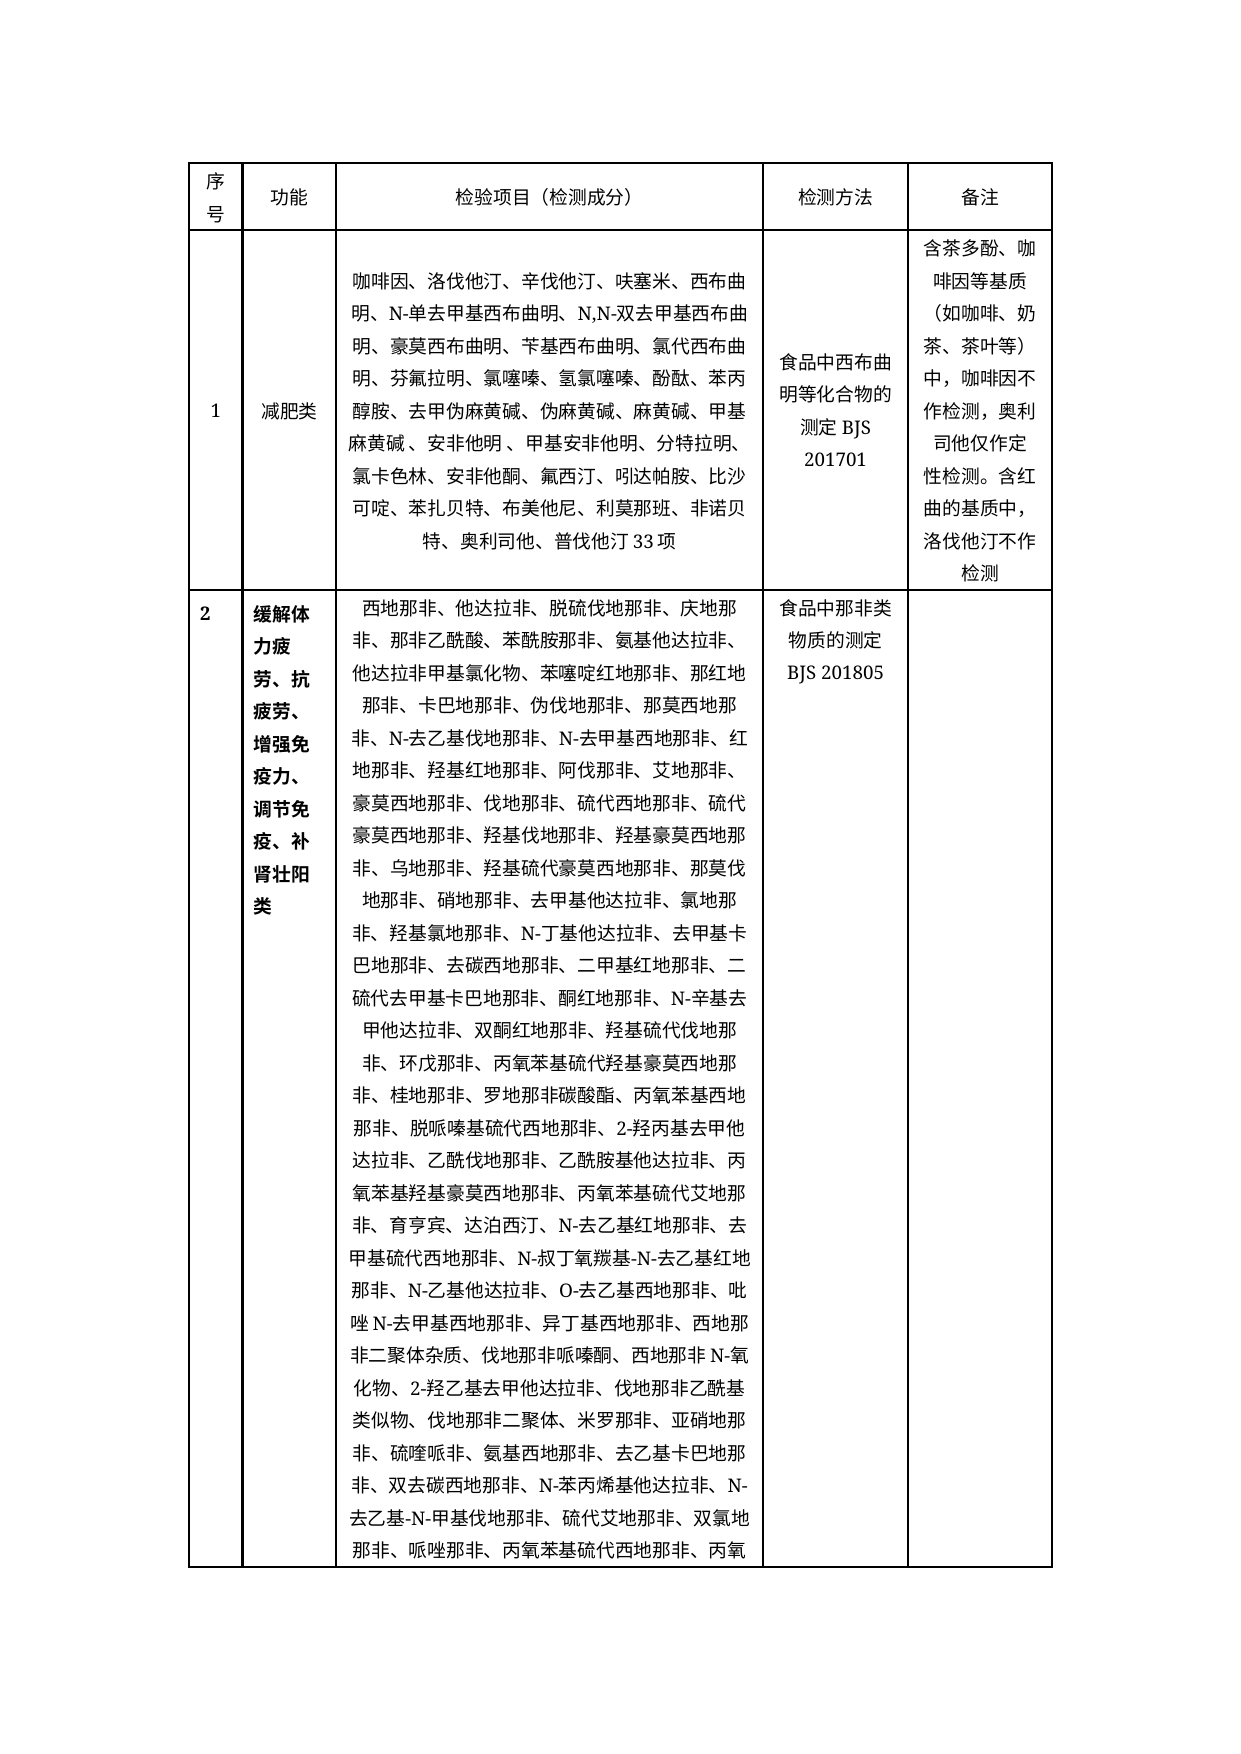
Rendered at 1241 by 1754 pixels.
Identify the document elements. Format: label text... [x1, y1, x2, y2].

table_header 功能 [244, 164, 335, 229]
table_header 检测方法 [764, 164, 907, 229]
table_cell 2 [190, 591, 241, 1566]
table_cell 缓解体力疲劳、抗疲劳、增强免疫力、调节免疫、补肾壮阳类 [244, 591, 335, 1566]
table_cell 食品中西布曲明等化合物的测定 BJS 201701 [764, 231, 907, 589]
table_cell 含茶多酚、咖啡因等基质（如咖啡、奶茶、茶叶等）中，咖啡因不作检测，奥利司他仅作定 性检测。含红曲的基质中，洛伐他汀不作检测 [909, 231, 1051, 589]
table_header 序号 [190, 164, 241, 229]
table_cell [909, 591, 1051, 1566]
table_cell 1 [190, 231, 241, 589]
table_cell 减肥类 [244, 231, 335, 589]
table_cell 食品中那非类物质的测定BJS 201805 [764, 591, 907, 1566]
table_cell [337, 591, 762, 1566]
table_header 备注 [909, 164, 1051, 229]
table_cell 咖啡因、洛伐他汀、辛伐他汀、呋塞米、西布曲明、N-单去甲基西布曲明、N,N-双去甲基西布曲明、豪莫西布曲明、苄基西布曲明、氯代西布曲明、芬氟拉明、氯噻嗪、氢氯噻嗪、酚酞、苯丙醇胺、去甲伪麻黄碱、伪麻黄碱、麻黄碱、甲基麻黄碱 、安非他明 、甲基安非他明、分特拉明、氯卡色林、安非他酮、氟西汀、吲达帕胺、比沙可啶、苯扎贝特、布美他尼、利莫那班、非诺贝特、奥利司他、普伐他汀33项 [337, 231, 762, 589]
table_header 检验项目（检测成分） [337, 164, 762, 229]
